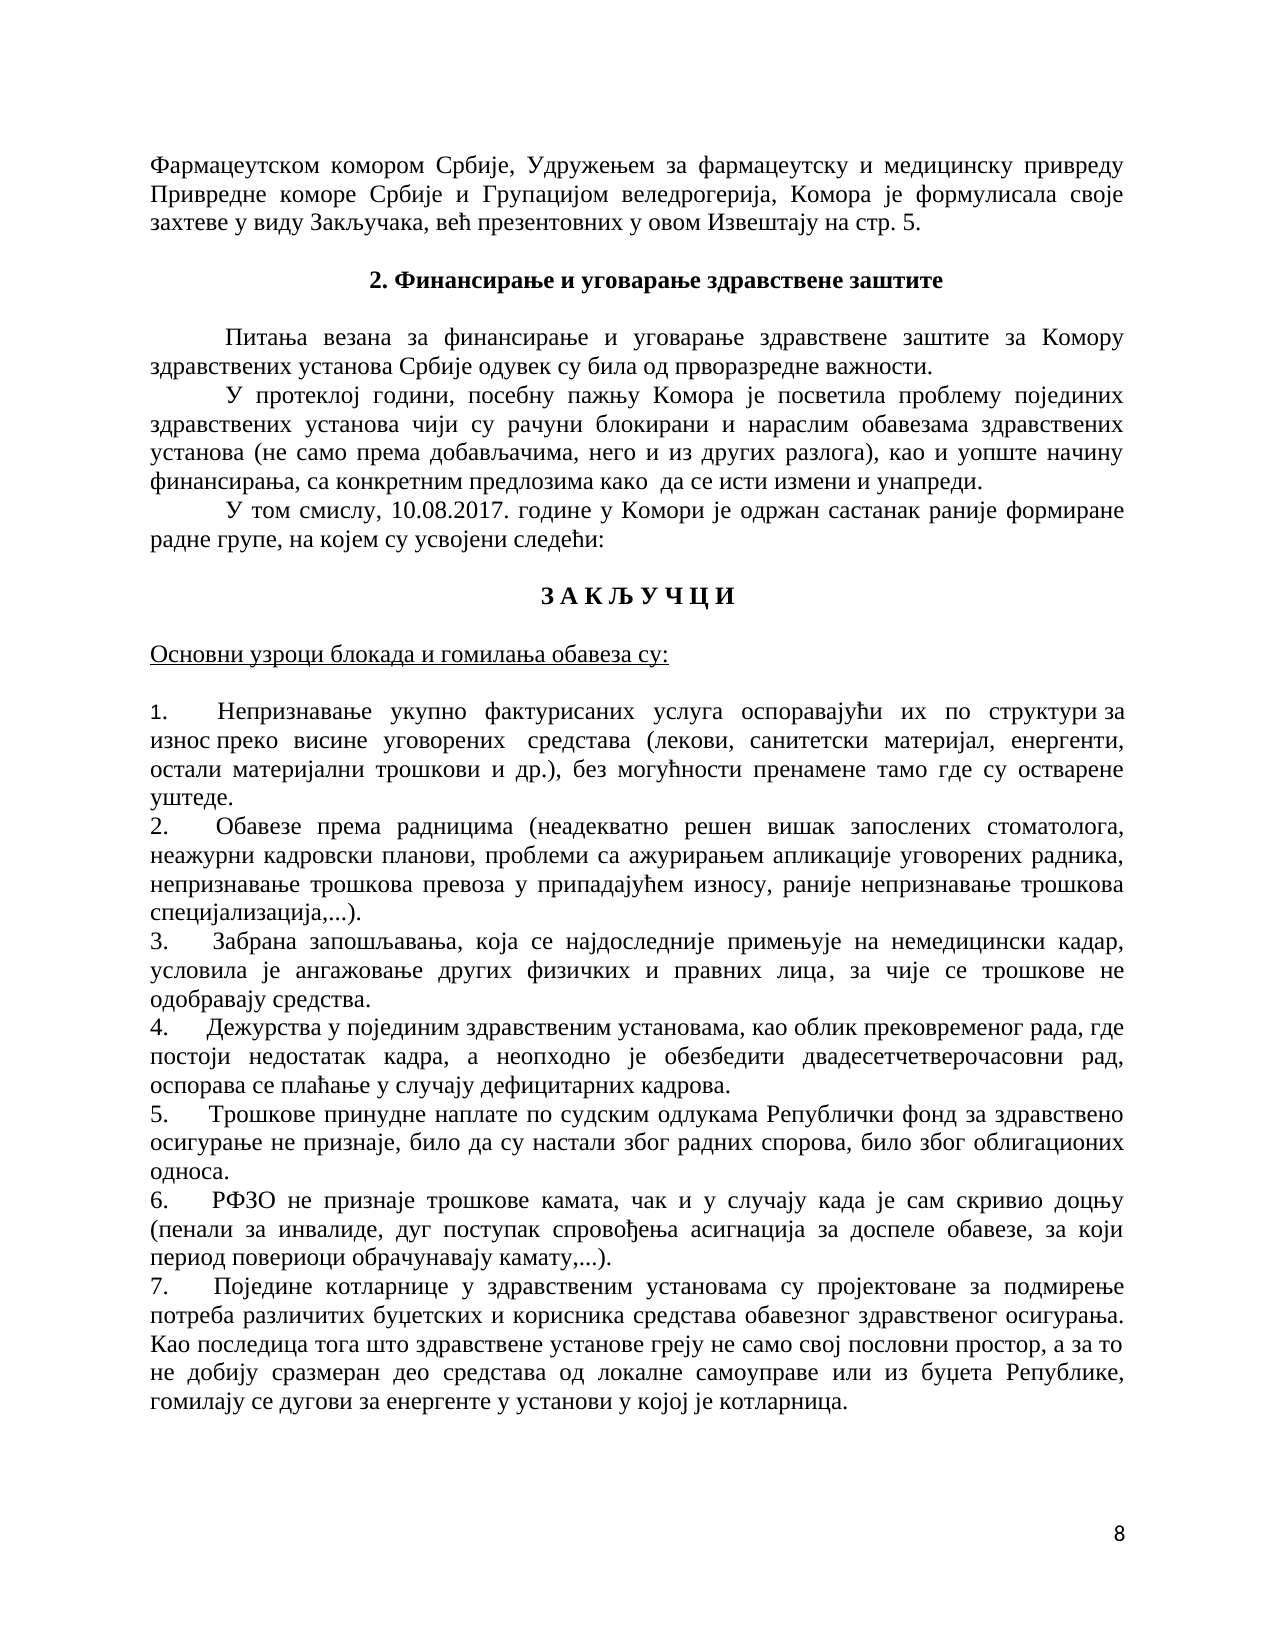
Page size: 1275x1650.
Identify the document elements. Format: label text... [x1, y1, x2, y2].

text 7. Поједине котларнице у здравственим установама су пројектоване за подмирење потреба различитих буџетских и корисника средстава обавезног здравственог осигурања. Као последица тога што здравствене установе греју не само свој пословни простор, а за то не добију сразмеран део средстава од локалне самоуправе или из буџета Републике, гомилају се дугови за енергенте у установи у којој је котларница. [150, 1271, 1125, 1415]
text У протеклој години, посебну пажњу Комора је посветила проблему појединих здравствених установа чији су рачуни блокирани и нараслим обавезама здравствених установа (не само према добављачима, него и из других разлога), као и уопште начину финансирања, са конкретним предлозима како да се исти измени и унапреди. [150, 380, 1125, 495]
text 6. РФЗО не признаје трошкове камата, чак и у случају када је сам скривио доцњу (пенали за инвалиде, дуг поступак спровођења асигнација за доспеле обавезе, за који период повериоци обрачунавају камату,...). [150, 1185, 1125, 1271]
text У том смислу, 10.08.2017. године у Комори је одржан састанак раније формиране радне групе, на којем су усвојени следећи: [150, 495, 1125, 552]
text Основни узроци блокада и гомилања обавеза су: [150, 639, 1125, 667]
text 4. Дежурства у појединим здравственим установама, као облик прековременог рада, где постоји недостатак кадра, а неопходно је обезбедити двадесетчетверочасовни рад, оспорава се плаћање у случају дефицитарних кадрова. [150, 1012, 1125, 1099]
text 2. Финансирање и уговарање здравствене заштите [150, 265, 1125, 294]
text 1. Непризнавање укупно фактурисаних услуга оспоравајући их по структури за износ преко висине уговорених средстава (лекови, санитетски материјал, енергенти, остали материјални трошкови и др.), без могућности пренамене тамо где су остварене уштеде. [150, 696, 1125, 811]
text 3. Забрана запошљавања, која се најдоследније примењује на немедицински кадар, условила је ангажовање других физичких и правних лица, за чије се трошкове не одобравају средства. [150, 926, 1125, 1012]
text 5. Трошкове принудне наплате по судским одлукама Републички фонд за здравствено осигурање не признаје, било да су настали због радних спорова, било због облигационих односа. [150, 1099, 1125, 1185]
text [150, 150, 1125, 236]
text З А К Љ У Ч Ц И [150, 581, 1125, 610]
text Питања везана за финансирање и уговарање здравствене заштите за Комору здравствених установа Србије одувек су била од прворазредне важности. [150, 322, 1125, 380]
text 2. Обавезе према радницима (неадекватно решен вишак запослених стоматолога, неажурни кадровски планови, проблеми са ажурирањем апликације уговорених радника, непризнавање трошкова превоза у припадајућем износу, раније непризнавање трошкова специјализација,...). [150, 811, 1125, 926]
